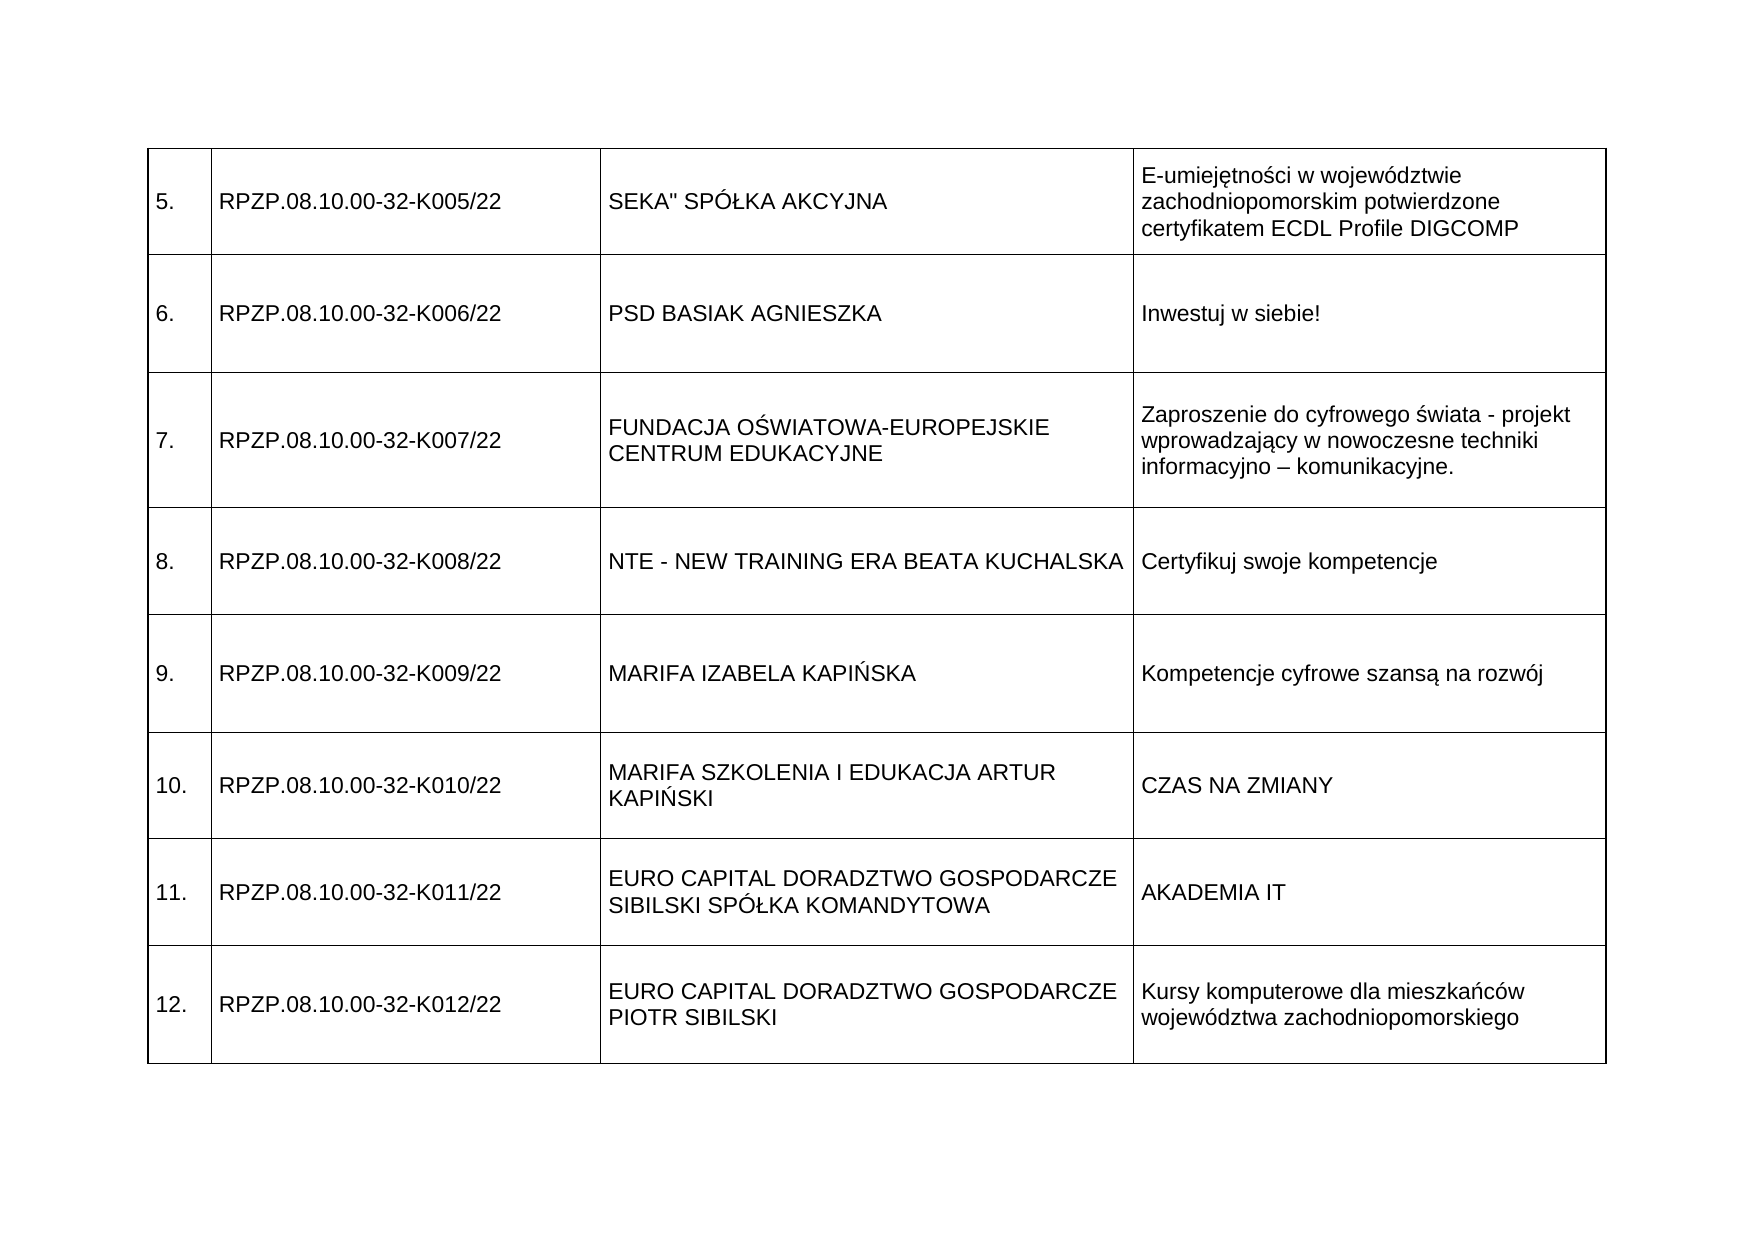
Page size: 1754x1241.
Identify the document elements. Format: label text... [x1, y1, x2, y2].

table_cell 9. [149, 615, 211, 732]
table_cell 12. [149, 946, 211, 1063]
table_cell CZAS NA ZMIANY [1134, 733, 1605, 838]
table_cell EURO CAPITAL DORADZTWO GOSPODARCZE PIOTR SIBILSKI [601, 946, 1133, 1063]
table_cell 5. [149, 149, 211, 254]
table_cell Kursy komputerowe dla mieszkańców województwa zachodniopomorskiego [1134, 946, 1605, 1063]
table_cell Kompetencje cyfrowe szansą na rozwój [1134, 615, 1605, 732]
table_cell Zaproszenie do cyfrowego świata - projekt wprowadzający w nowoczesne techniki informacyjno – komunikacyjne. [1134, 373, 1605, 507]
table_cell RPZP.08.10.00-32-K008/22 [212, 508, 600, 614]
table_cell MARIFA SZKOLENIA I EDUKACJA ARTUR KAPIŃSKI [601, 733, 1133, 838]
table_cell 7. [149, 373, 211, 507]
table_cell SEKA" SPÓŁKA AKCYJNA [601, 149, 1133, 254]
table_cell Certyfikuj swoje kompetencje [1134, 508, 1605, 614]
table_cell RPZP.08.10.00-32-K007/22 [212, 373, 600, 507]
table_cell RPZP.08.10.00-32-K005/22 [212, 149, 600, 254]
table_cell RPZP.08.10.00-32-K011/22 [212, 839, 600, 944]
table_cell FUNDACJA OŚWIATOWA-EUROPEJSKIE CENTRUM EDUKACYJNE [601, 373, 1133, 507]
table_cell E-umiejętności w województwie zachodniopomorskim potwierdzone certyfikatem ECDL Profile DIGCOMP [1134, 149, 1605, 254]
table_cell 6. [149, 255, 211, 372]
table_cell RPZP.08.10.00-32-K010/22 [212, 733, 600, 838]
table_cell EURO CAPITAL DORADZTWO GOSPODARCZE SIBILSKI SPÓŁKA KOMANDYTOWA [601, 839, 1133, 944]
table_cell 11. [149, 839, 211, 944]
table_cell Inwestuj w siebie! [1134, 255, 1605, 372]
table_cell AKADEMIA IT [1134, 839, 1605, 944]
table_cell MARIFA IZABELA KAPIŃSKA [601, 615, 1133, 732]
table_cell PSD BASIAK AGNIESZKA [601, 255, 1133, 372]
table_cell RPZP.08.10.00-32-K009/22 [212, 615, 600, 732]
table_cell 8. [149, 508, 211, 614]
table_cell NTE - NEW TRAINING ERA BEATA KUCHALSKA [601, 508, 1133, 614]
table_cell 10. [149, 733, 211, 838]
table_cell RPZP.08.10.00-32-K012/22 [212, 946, 600, 1063]
table_cell RPZP.08.10.00-32-K006/22 [212, 255, 600, 372]
